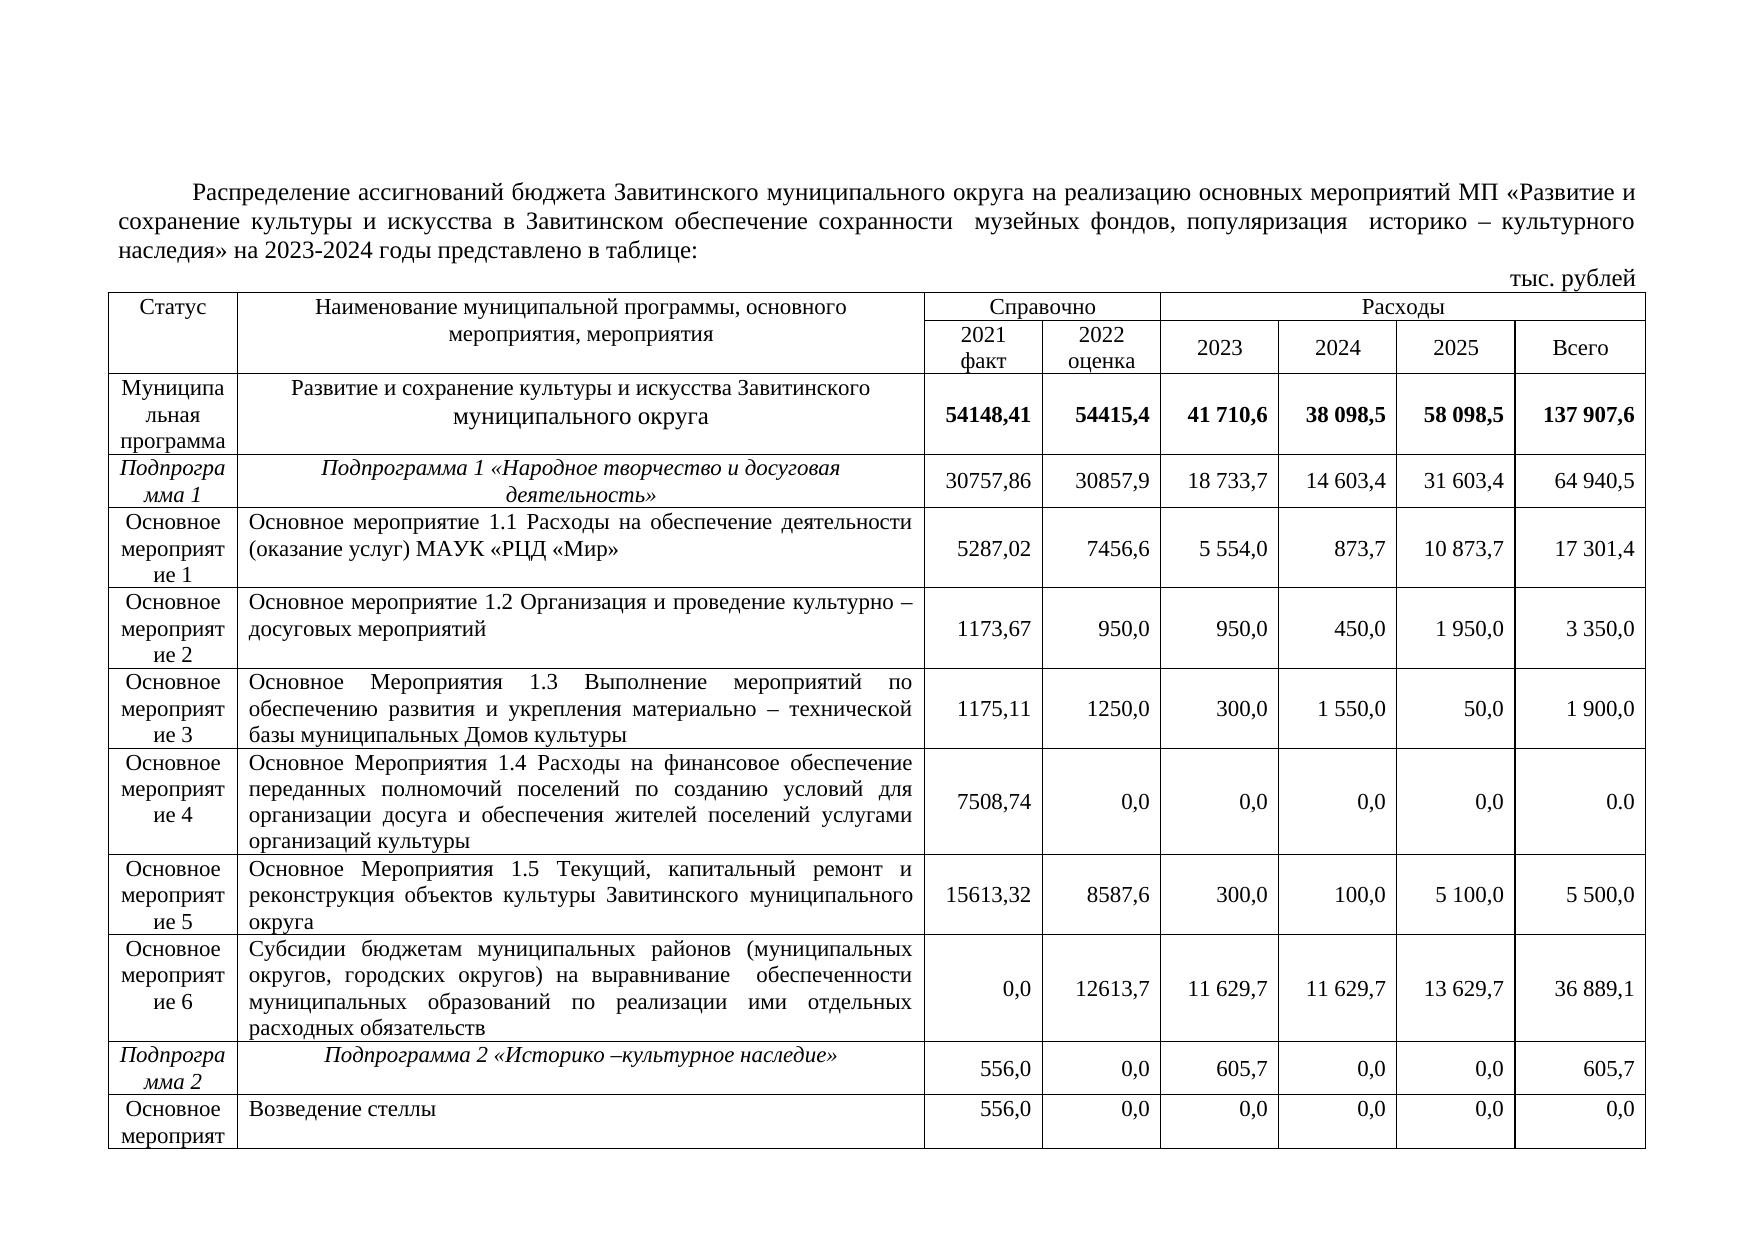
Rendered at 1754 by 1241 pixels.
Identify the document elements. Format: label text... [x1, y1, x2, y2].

table_cell 1 900,0 [1516, 669, 1645, 747]
table_cell Подпрограмма 2 [109, 1042, 237, 1094]
table_cell 18 733,7 [1161, 455, 1278, 507]
table_cell 36 889,1 [1516, 935, 1645, 1041]
table_cell 1 550,0 [1279, 669, 1396, 747]
table_cell 7508,74 [925, 749, 1042, 854]
table_cell Возведение стеллы [238, 1095, 924, 1148]
table_cell 1 950,0 [1397, 588, 1514, 667]
table_cell 950,0 [1043, 588, 1160, 667]
table_cell 0,0 [1043, 749, 1160, 854]
table_cell 38 098,5 [1279, 374, 1396, 453]
table_cell 11 629,7 [1279, 935, 1396, 1041]
table_cell 2024 [1279, 321, 1396, 373]
table_cell 0,0 [1397, 1042, 1514, 1094]
table_cell 300,0 [1161, 669, 1278, 747]
table_cell 30857,9 [1043, 455, 1160, 507]
table_cell Всего [1516, 321, 1645, 373]
table_cell 1250,0 [1043, 669, 1160, 747]
table_cell Основное мероприятие 4 [109, 749, 237, 854]
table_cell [109, 1095, 237, 1148]
table_cell 0,0 [1397, 1095, 1514, 1148]
table_cell Субсидии бюджетам муниципальных районов (муниципальных округов, городских округов) на выравнивание обеспеченности муниципальных образований по реализации ими отдельных расходных обязательств [238, 935, 924, 1041]
table_cell 30757,86 [925, 455, 1042, 507]
table_header Наименование муниципальной программы, основного мероприятия, мероприятия [238, 293, 924, 373]
table_cell 54148,41 [925, 374, 1042, 453]
table_cell 7456,6 [1043, 508, 1160, 587]
table_cell 5 500,0 [1516, 855, 1645, 934]
table_cell 556,0 [925, 1042, 1042, 1094]
table_cell 10 873,7 [1397, 508, 1514, 587]
table_cell Основное мероприятие 2 [109, 588, 237, 667]
table_cell Основное мероприятие 5 [109, 855, 237, 934]
text Распределение ассигнований бюджета Завитинского муниципального округа на реализацию основных мероприятий МП «Развитие и сохранение культуры и искусства в Завитинском обеспечение сохранности музейных фондов, популяризация историко – культурного наследия» на 2023-2024 годы представлено в таблице: [118, 177, 1636, 263]
table_cell 64 940,5 [1516, 455, 1645, 507]
table_cell 15613,32 [925, 855, 1042, 934]
table_cell 54415,4 [1043, 374, 1160, 453]
table_cell Подпрограмма 1 «Народное творчество и досуговая деятельность» [238, 455, 924, 507]
table_cell 0,0 [1043, 1042, 1160, 1094]
table_cell 556,0 [925, 1095, 1042, 1148]
table_cell 2022 оценка [1043, 321, 1160, 373]
table_cell 14 603,4 [1279, 455, 1396, 507]
table_cell 5 100,0 [1397, 855, 1514, 934]
table_cell 2021 факт [925, 321, 1042, 373]
table_cell 0,0 [1279, 1042, 1396, 1094]
table_cell Основное мероприятие 6 [109, 935, 237, 1041]
table_cell 50,0 [1397, 669, 1514, 747]
table_cell 8587,6 [1043, 855, 1160, 934]
table_cell 2023 [1161, 321, 1278, 373]
table_cell 0,0 [1161, 1095, 1278, 1148]
table_cell 58 098,5 [1397, 374, 1514, 453]
text тыс. рублей [118, 263, 1636, 292]
table_cell Основное мероприятие 1.2 Организация и проведение культурно – досуговых мероприятий [238, 588, 924, 667]
table_cell 3 350,0 [1516, 588, 1645, 667]
table_cell Основное мероприятие 1 [109, 508, 237, 587]
table_cell 605,7 [1161, 1042, 1278, 1094]
table_cell Развитие и сохранение культуры и искусства Завитинского муниципального округа [238, 374, 924, 453]
table_cell Основное Мероприятия 1.4 Расходы на финансовое обеспечение переданных полномочий поселений по созданию условий для организации досуга и обеспечения жителей поселений услугами организаций культуры [238, 749, 924, 854]
table_cell 0,0 [1279, 1095, 1396, 1148]
table_header Статус [109, 293, 237, 373]
table_cell 5 554,0 [1161, 508, 1278, 587]
table_cell 100,0 [1279, 855, 1396, 934]
table_cell 0,0 [1397, 749, 1514, 854]
table_cell 0,0 [1516, 1095, 1645, 1148]
table_cell 300,0 [1161, 855, 1278, 934]
table_cell 605,7 [1516, 1042, 1645, 1094]
table_cell 0,0 [1043, 1095, 1160, 1148]
table_cell Подпрограмма 2 «Историко –культурное наследие» [238, 1042, 924, 1094]
table_cell 0,0 [925, 935, 1042, 1041]
table_cell 5287,02 [925, 508, 1042, 587]
table_cell 950,0 [1161, 588, 1278, 667]
table_cell 12613,7 [1043, 935, 1160, 1041]
table_cell 11 629,7 [1161, 935, 1278, 1041]
table_cell 137 907,6 [1516, 374, 1645, 453]
table_cell 2025 [1397, 321, 1514, 373]
table_cell Подпрограмма 1 [109, 455, 237, 507]
table_cell Основное Мероприятия 1.5 Текущий, капитальный ремонт и реконструкция объектов культуры Завитинского муниципального округа [238, 855, 924, 934]
table_header Расходы [1161, 293, 1645, 319]
table_cell Муниципальная программа [109, 374, 237, 453]
table_cell 1175,11 [925, 669, 1042, 747]
table_cell 450,0 [1279, 588, 1396, 667]
table_cell 873,7 [1279, 508, 1396, 587]
table_cell 1173,67 [925, 588, 1042, 667]
table_cell Основное Мероприятия 1.3 Выполнение мероприятий по обеспечению развития и укрепления материально – технической базы муниципальных Домов культуры [238, 669, 924, 747]
table_cell Основное мероприятие 3 [109, 669, 237, 747]
table_cell 17 301,4 [1516, 508, 1645, 587]
table_cell Основное мероприятие 1.1 Расходы на обеспечение деятельности (оказание услуг) МАУК «РЦД «Мир» [238, 508, 924, 587]
table_cell 0,0 [1279, 749, 1396, 854]
table_cell 13 629,7 [1397, 935, 1514, 1041]
table_cell 0,0 [1161, 749, 1278, 854]
table_cell 0.0 [1516, 749, 1645, 854]
table_cell 31 603,4 [1397, 455, 1514, 507]
table_header Справочно [925, 293, 1160, 319]
table_cell 41 710,6 [1161, 374, 1278, 453]
